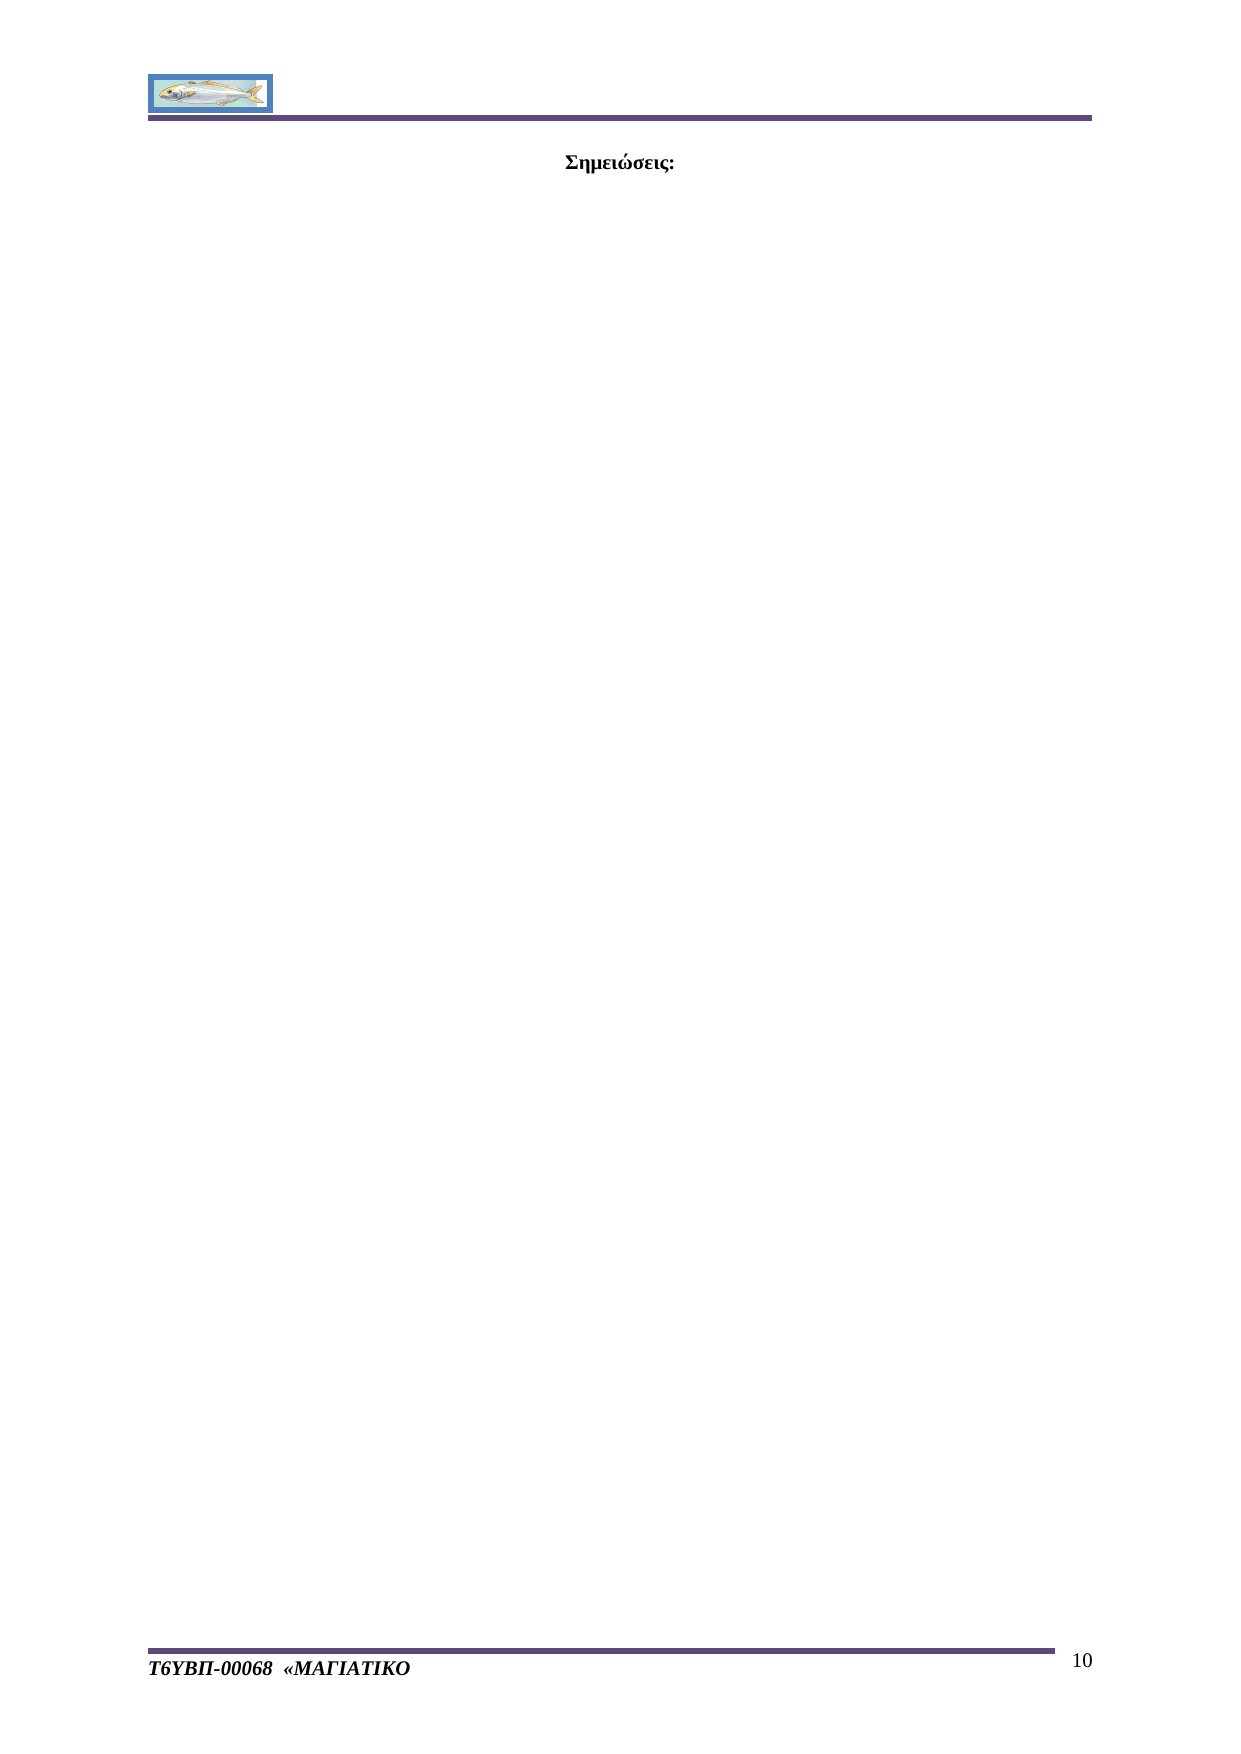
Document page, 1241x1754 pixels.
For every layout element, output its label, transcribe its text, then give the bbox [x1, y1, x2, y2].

picture [154, 80, 267, 107]
text Σημειώσεις: [148, 150, 1092, 174]
